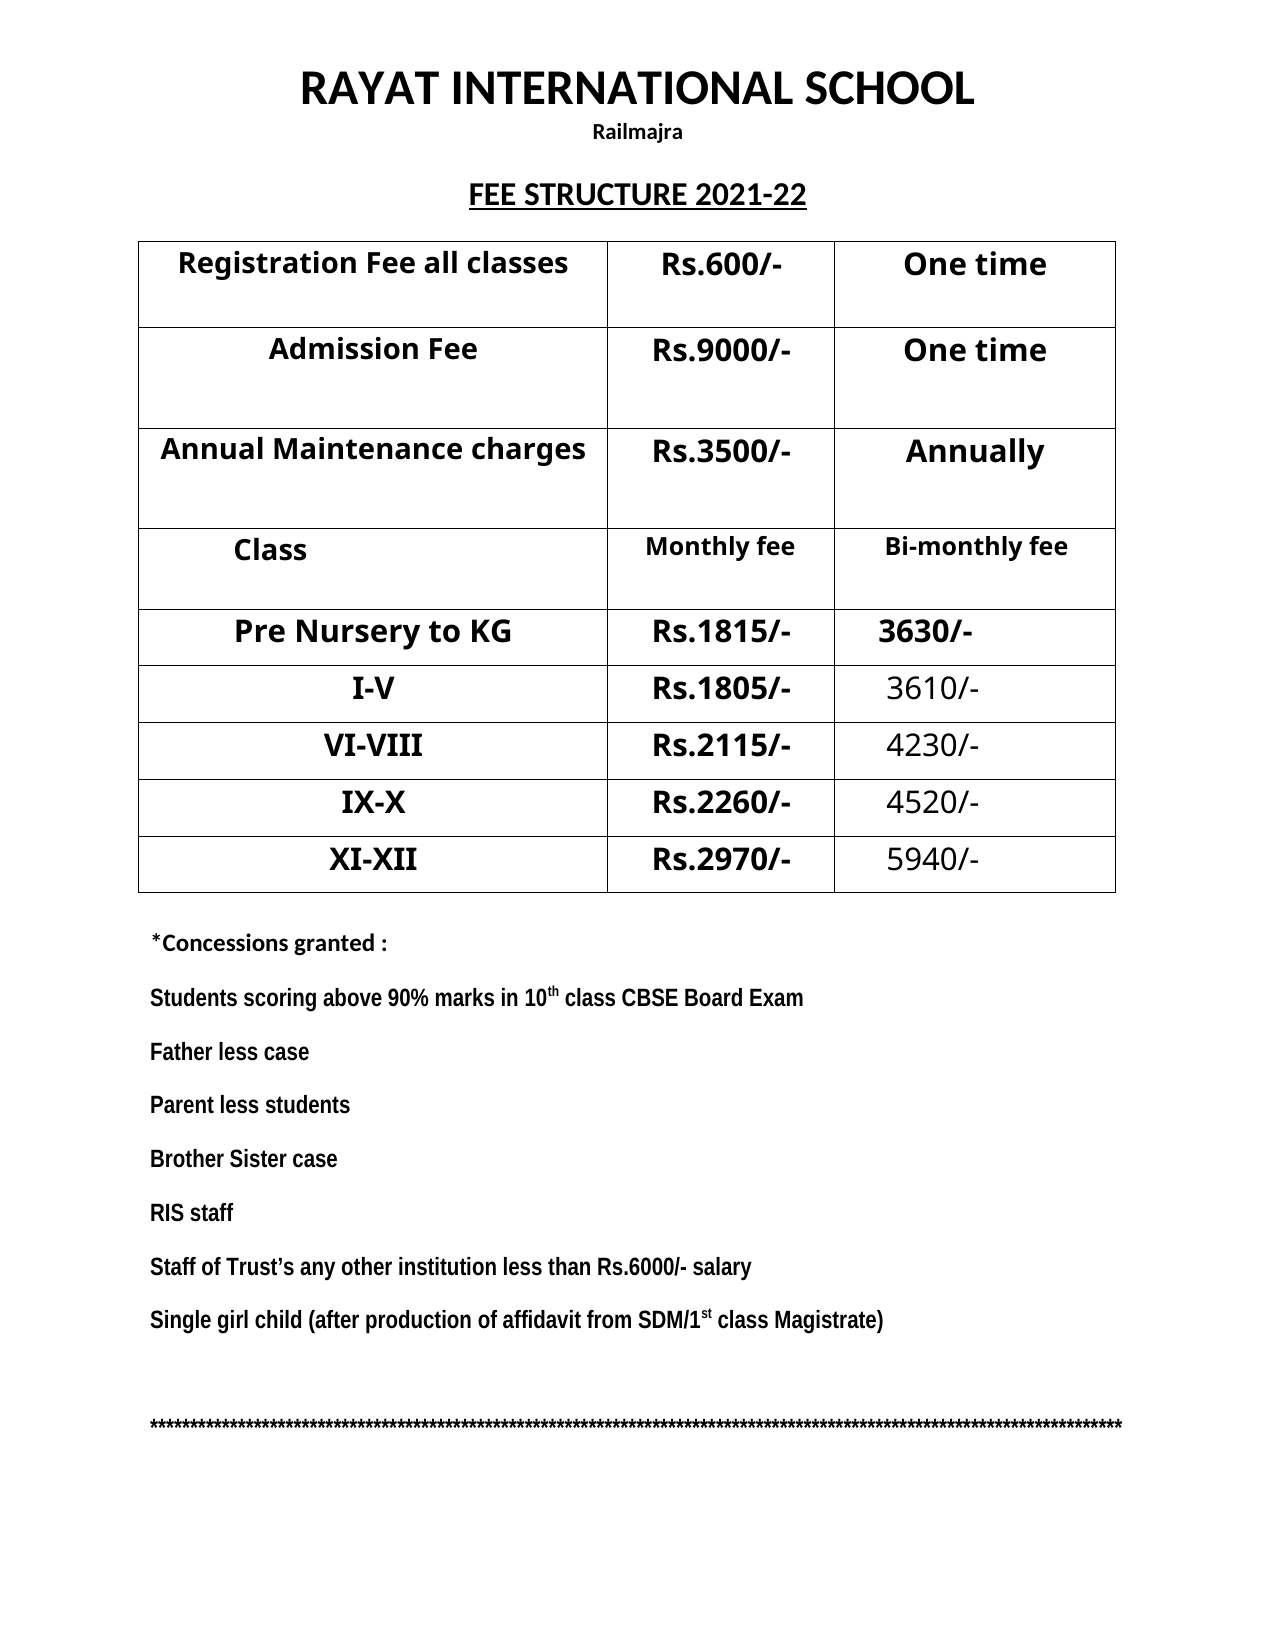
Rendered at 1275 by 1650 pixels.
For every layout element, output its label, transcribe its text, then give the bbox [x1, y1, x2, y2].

table_cell Pre Nursery to KG [139, 610, 607, 665]
text ************************************************************************************************************************** [150, 1413, 1125, 1474]
table_cell Rs.1805/- [608, 666, 834, 722]
text Railmajra [150, 117, 1125, 145]
table_cell 3610/- [835, 666, 1115, 722]
table_cell 4230/- [835, 723, 1115, 779]
table_cell 3630/- [835, 610, 1115, 665]
table_cell 4520/- [835, 780, 1115, 836]
text Students scoring above 90% marks in 10th class CBSE Board Exam [150, 983, 1125, 1011]
table_cell Rs.2260/- [608, 780, 834, 836]
text Brother Sister case [150, 1144, 1125, 1173]
table_header Registration Fee all classes [139, 242, 607, 327]
table_cell I-V [139, 666, 607, 722]
text RAYAT INTERNATIONAL SCHOOL [150, 56, 1125, 117]
table_cell Admission Fee [139, 328, 607, 428]
table_cell 5940/- [835, 837, 1115, 892]
text *Concessions granted : [150, 927, 1125, 957]
table_header One time [835, 242, 1115, 327]
text Parent less students [150, 1090, 1125, 1119]
table_cell Annually [835, 429, 1115, 528]
text FEE STRUCTURE 2021-22 [150, 173, 1125, 214]
text Single girl child (after production of affidavit from SDM/1st class Magistrate) [150, 1305, 1125, 1334]
table_cell One time [835, 328, 1115, 428]
table_cell Rs.1815/- [608, 610, 834, 665]
table_cell Rs.2115/- [608, 723, 834, 779]
table_cell Bi-monthly fee [835, 529, 1115, 608]
table_cell Monthly fee [608, 529, 834, 608]
table_cell Class [139, 529, 607, 608]
text RIS staff [150, 1198, 1125, 1226]
table_cell Rs.2970/- [608, 837, 834, 892]
table_cell XI-XII [139, 837, 607, 892]
table_cell Rs.3500/- [608, 429, 834, 528]
table_cell IX-X [139, 780, 607, 836]
table_cell Rs.9000/- [608, 328, 834, 428]
table_cell VI-VIII [139, 723, 607, 779]
table_header Rs.600/- [608, 242, 834, 327]
text Staff of Trust’s any other institution less than Rs.6000/- salary [150, 1251, 1125, 1280]
table_cell Annual Maintenance charges [139, 429, 607, 528]
text Father less case [150, 1036, 1125, 1065]
